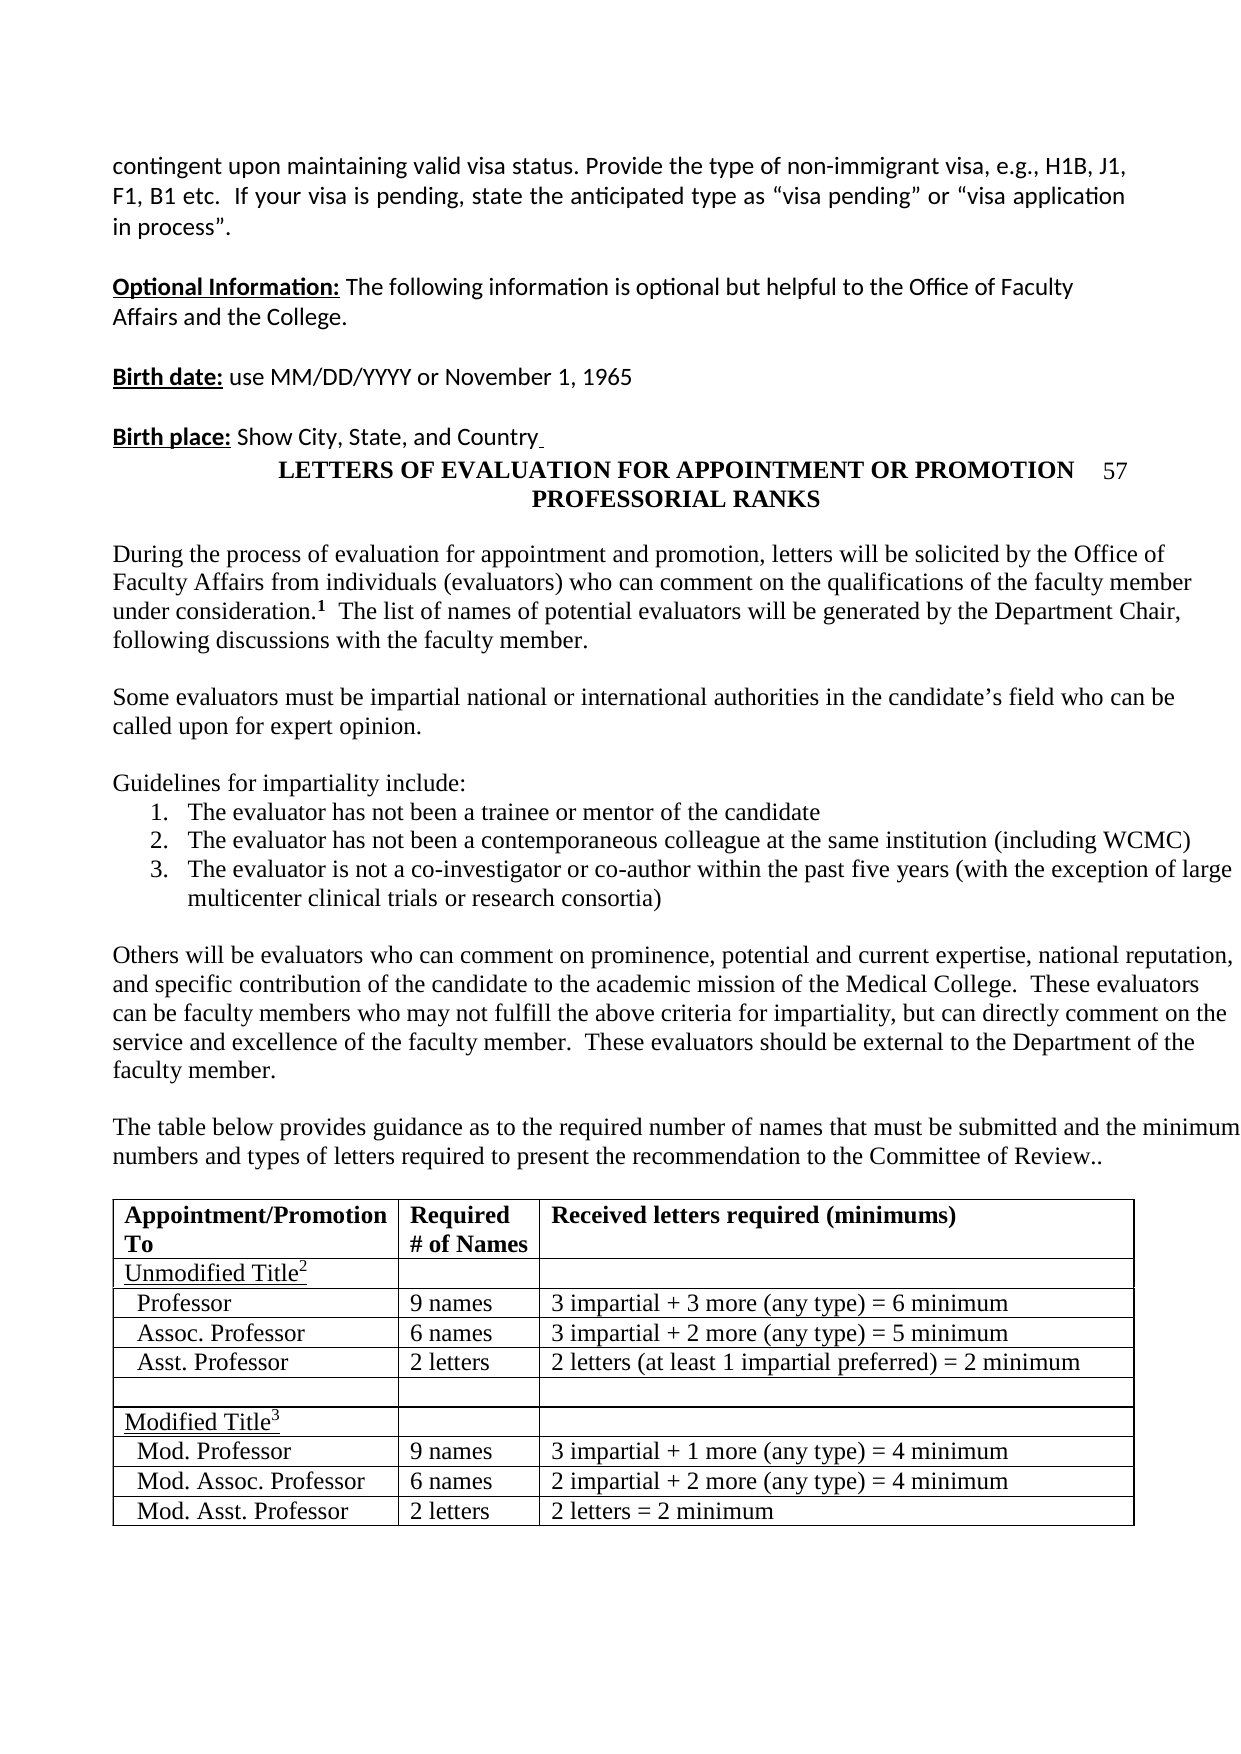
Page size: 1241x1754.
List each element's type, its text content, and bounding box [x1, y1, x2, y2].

list Citizenship: Provide the country of primary citizenship. If it is not the USA, choose either “immigrant visa” (green card) or “non-immigrant visa”. If you are a visa holder, your appointment is contingent upon maintaining valid visa status. Provide the type of non-immigrant visa, e.g., H1B, J1, F1, B1 etc. If your visa is pending, state the anticipated type as “visa pending” or “visa application in process”. [112, 150, 1128, 242]
list Birth date: use MM/DD/YYYY or November 1, 1965 [112, 361, 1128, 391]
list Birth place: Show City, State, and Country [112, 421, 1128, 451]
list Optional Information: The following information is optional but helpful to the Office of Faculty Affairs and the College. [112, 271, 1128, 332]
